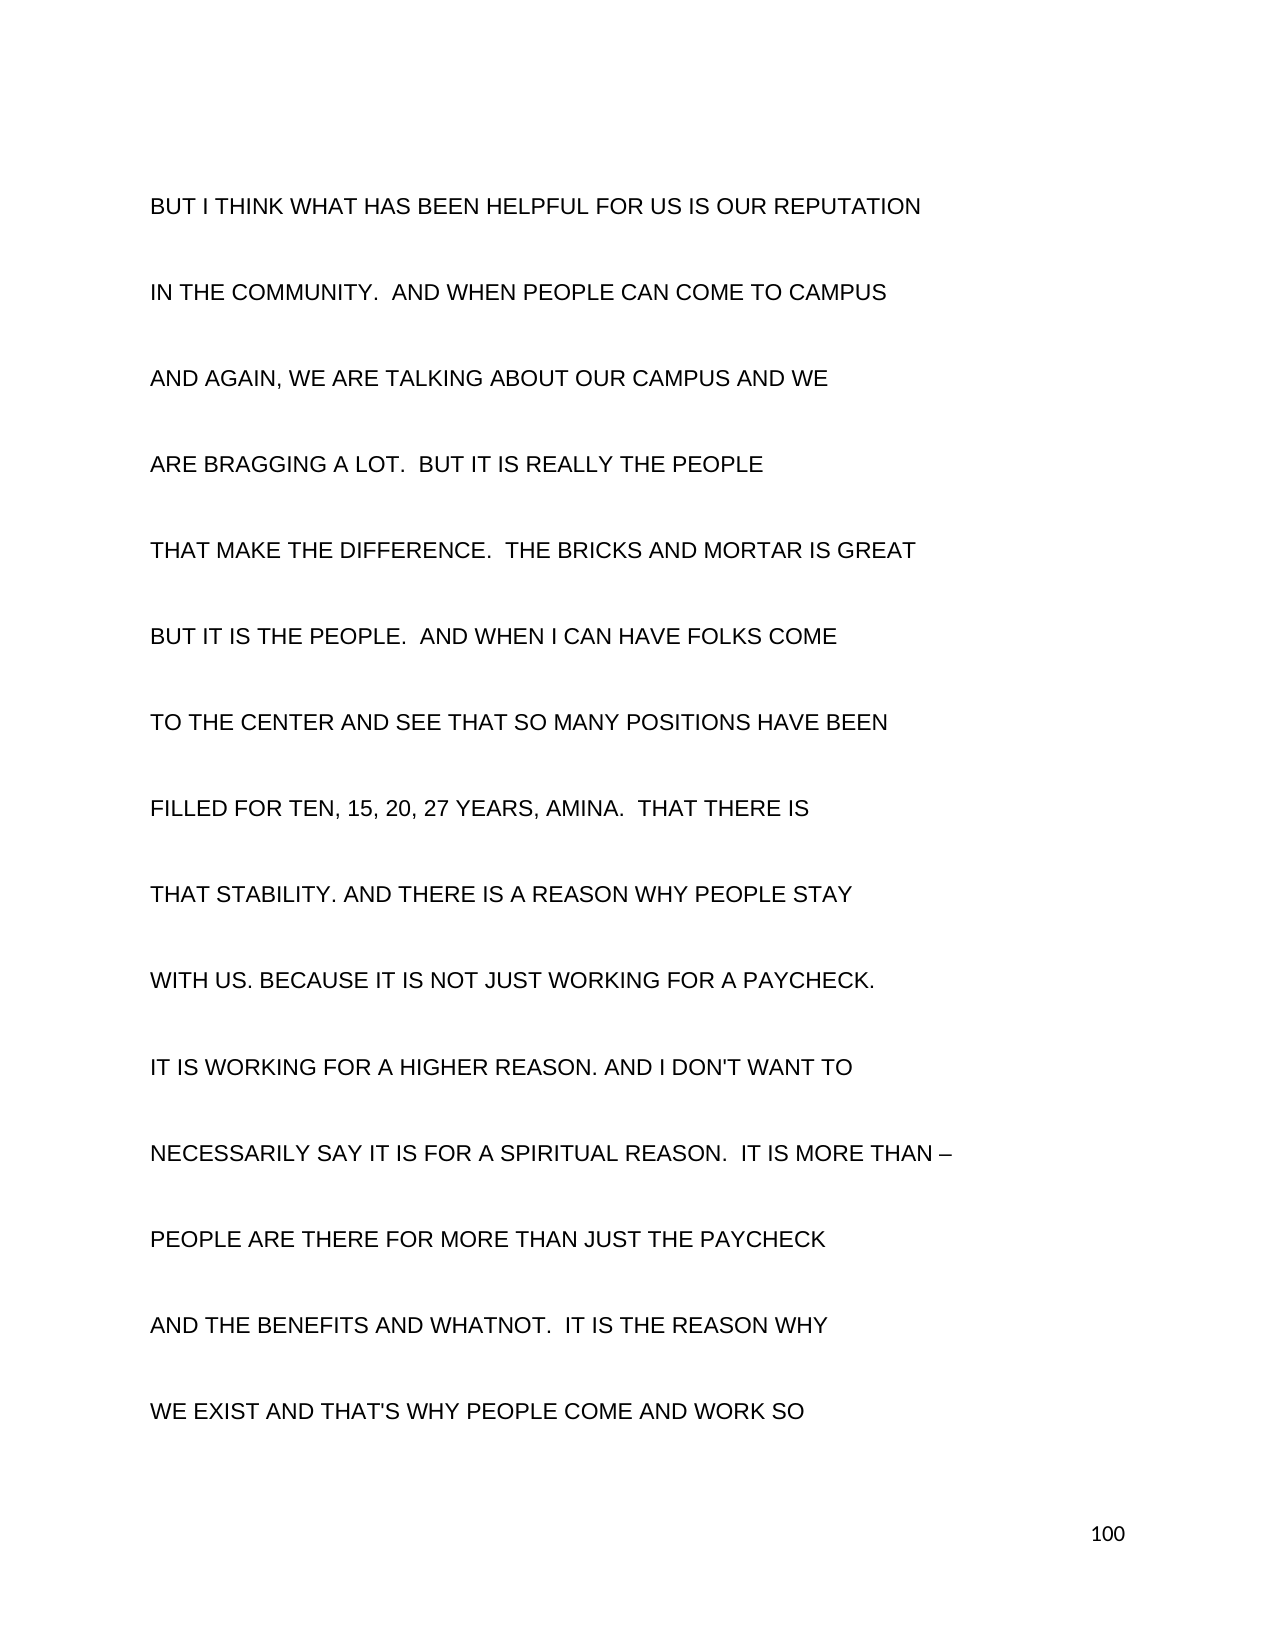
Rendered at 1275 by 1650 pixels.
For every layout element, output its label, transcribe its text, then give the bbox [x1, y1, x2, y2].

text IT IS WORKING FOR A HIGHER REASON. AND I DON'T WANT TO [150, 1053, 1125, 1080]
text BUT IT IS THE PEOPLE. AND WHEN I CAN HAVE FOLKS COME [150, 623, 1125, 649]
text BUT I THINK WHAT HAS BEEN HELPFUL FOR US IS OUR REPUTATION [150, 193, 1125, 219]
text WITH US. BECAUSE IT IS NOT JUST WORKING FOR A PAYCHECK. [150, 967, 1125, 994]
text ARE BRAGGING A LOT. BUT IT IS REALLY THE PEOPLE [150, 451, 1125, 477]
text WE EXIST AND THAT'S WHY PEOPLE COME AND WORK SO [150, 1398, 1125, 1424]
text THAT MAKE THE DIFFERENCE. THE BRICKS AND MORTAR IS GREAT [150, 537, 1125, 563]
text NECESSARILY SAY IT IS FOR A SPIRITUAL REASON. IT IS MORE THAN – [150, 1139, 1125, 1166]
text IN THE COMMUNITY. AND WHEN PEOPLE CAN COME TO CAMPUS [150, 279, 1125, 305]
text AND AGAIN, WE ARE TALKING ABOUT OUR CAMPUS AND WE [150, 365, 1125, 391]
text FILLED FOR TEN, 15, 20, 27 YEARS, AMINA. THAT THERE IS [150, 795, 1125, 822]
text PEOPLE ARE THERE FOR MORE THAN JUST THE PAYCHECK [150, 1226, 1125, 1252]
text AND THE BENEFITS AND WHATNOT. IT IS THE REASON WHY [150, 1312, 1125, 1338]
text TO THE CENTER AND SEE THAT SO MANY POSITIONS HAVE BEEN [150, 709, 1125, 736]
text THAT STABILITY. AND THERE IS A REASON WHY PEOPLE STAY [150, 881, 1125, 908]
